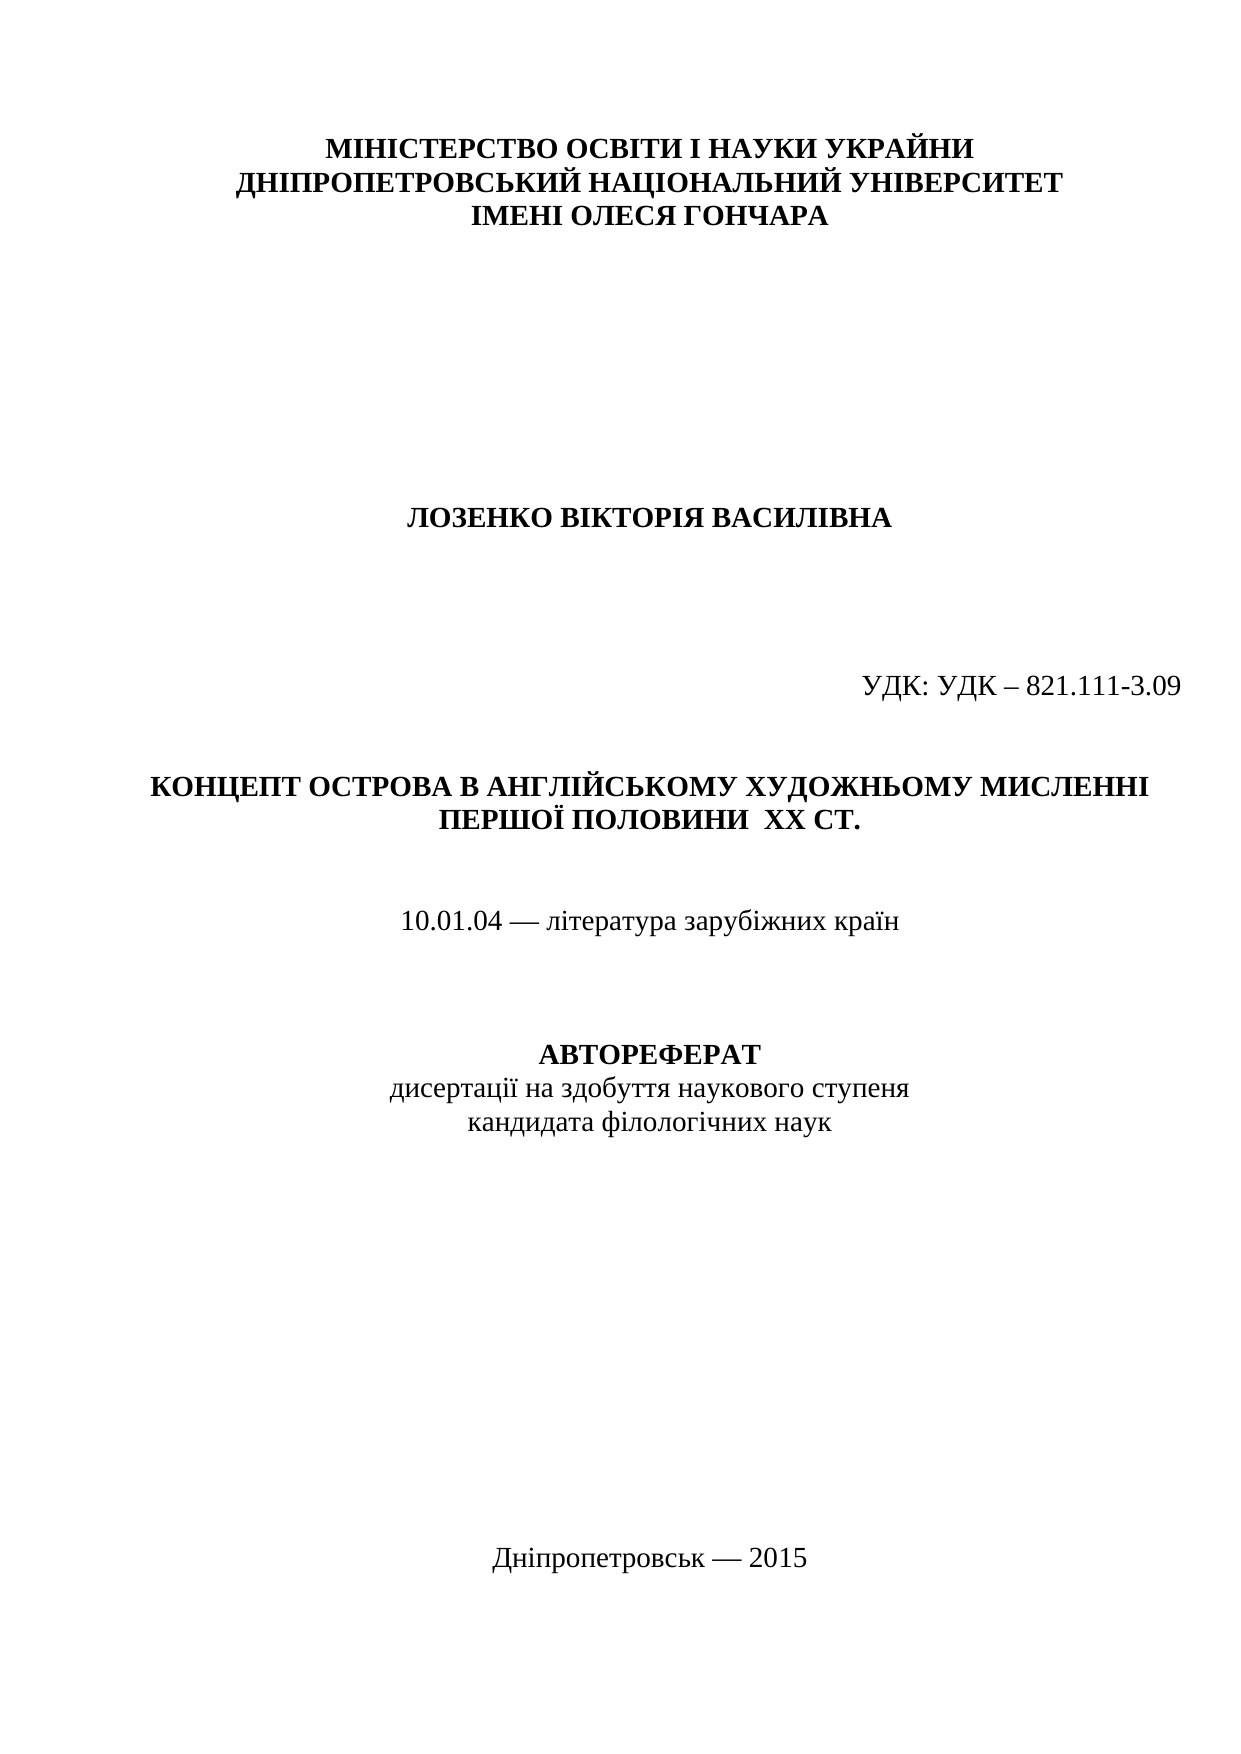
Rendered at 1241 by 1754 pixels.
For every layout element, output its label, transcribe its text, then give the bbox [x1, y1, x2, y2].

text МІНІСТЕРСТВО ОСВІТИ І НАУКИ УКРАЙНИ [118, 131, 1181, 165]
text Дніпропетровськ — 2015 [118, 1540, 1181, 1574]
text КОНЦЕПТ ОСТРОВА В АНГЛІЙСЬКОМУ ХУДОЖНЬОМУ МИСЛЕННІ ПЕРШОЇ ПОЛОВИНИ ХХ СТ. [118, 769, 1181, 836]
text ЛОЗЕНКО ВІКТОРІЯ ВАСИЛІВНА [118, 500, 1181, 534]
text ДНІПРОПЕТРОВСЬКИЙ НАЦІОНАЛЬНИЙ УНІВЕРСИТЕТ [118, 165, 1181, 198]
text 10.01.04 — література зарубіжних країн [118, 903, 1181, 936]
text УДК: УДК – 821.111-3.09 [118, 668, 1181, 702]
text дисертації на здобуття наукового ступеня [118, 1071, 1181, 1104]
text АВТОРЕФЕРАТ [118, 1037, 1181, 1071]
text кандидата філологічних наук [118, 1104, 1181, 1138]
text ІМЕНІ ОЛЕСЯ ГОНЧАРА [118, 198, 1181, 232]
